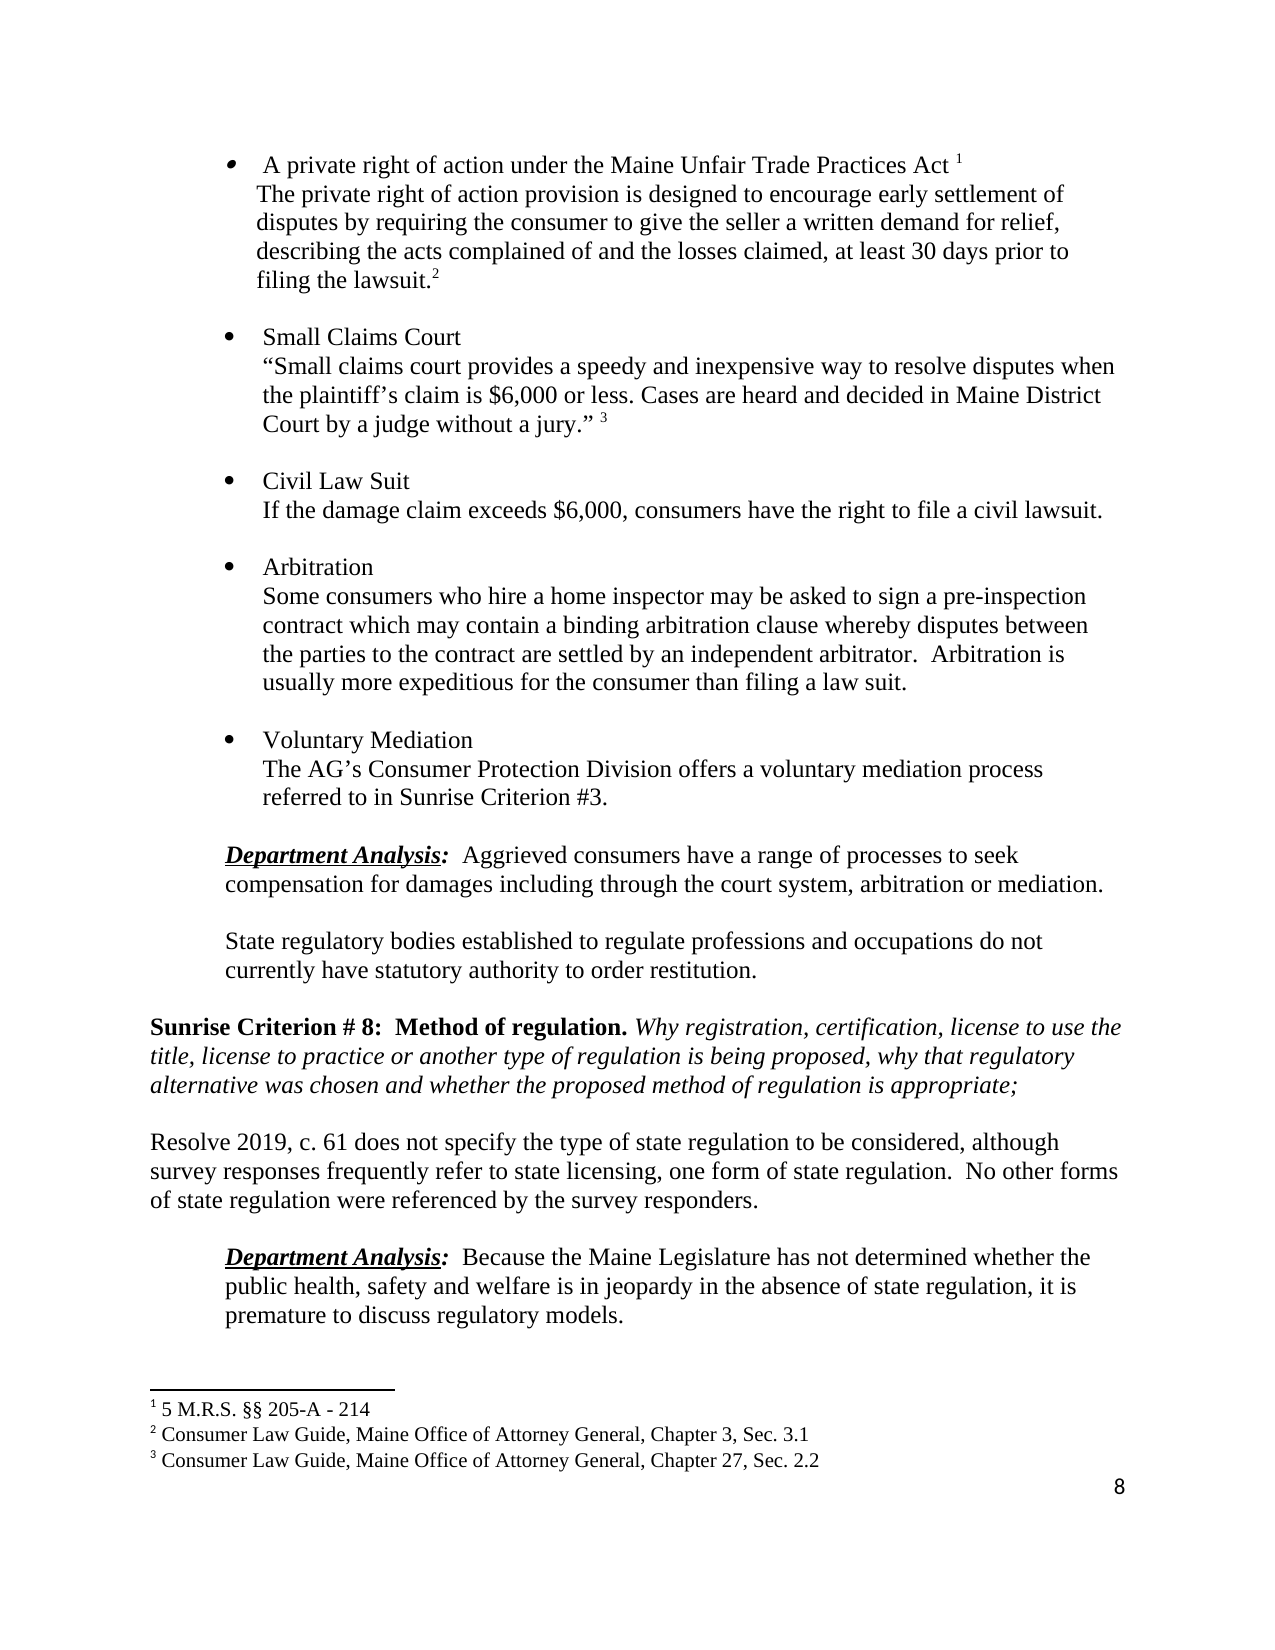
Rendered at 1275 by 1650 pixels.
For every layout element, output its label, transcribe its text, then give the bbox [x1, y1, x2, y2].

text Resolve 2019, c. 61 does not specify the type of state regulation to be considered, although survey responses frequently refer to state licensing, one form of state regulation. No other forms of state regulation were referenced by the survey responders. [150, 1127, 1125, 1214]
list Civil Law Suit [225, 466, 1125, 495]
text State regulatory bodies established to regulate professions and occupations do not currently have statutory authority to order restitution. [225, 926, 1125, 984]
text Sunrise Criterion # 8: Method of regulation. Why registration, certification, license to use the title, license to practice or another type of regulation is being proposed, why that regulatory alternative was chosen and whether the proposed method of regulation is appropriate; [150, 1012, 1125, 1099]
list Arbitration [225, 552, 1125, 581]
text Department Analysis: Because the Maine Legislature has not determined whether the public health, safety and welfare is in jeopardy in the absence of state regulation, it is premature to discuss regulatory models. [225, 1242, 1125, 1329]
text The AG’s Consumer Protection Division offers a voluntary mediation process referred to in Sunrise Criterion #3. [262, 754, 1125, 811]
text The private right of action provision is designed to encourage early settlement of disputes by requiring the consumer to give the seller a written demand for relief, describing the acts complained of and the losses claimed, at least 30 days prior to filing the lawsuit. [256, 179, 1125, 294]
list A private right of action under the Maine Unfair Trade Practices Act [225, 150, 1125, 179]
text “Small claims court provides a speedy and inexpensive way to resolve disputes when the plaintiff’s claim is $6,000 or less. Cases are heard and decided in Maine District Court by a judge without a jury.” [262, 351, 1125, 437]
text Department Analysis: Aggrieved consumers have a range of processes to seek compensation for damages including through the court system, arbitration or mediation. [225, 840, 1125, 897]
text If the damage claim exceeds $6,000, consumers have the right to file a civil lawsuit. [187, 495, 1125, 524]
list Small Claims Court [225, 322, 1125, 351]
list Voluntary Mediation [225, 725, 1125, 754]
text Some consumers who hire a home inspector may be asked to sign a pre-inspection contract which may contain a binding arbitration clause whereby disputes between the parties to the contract are settled by an independent arbitrator. Arbitration is usually more expeditious for the consumer than filing a law suit. [262, 581, 1125, 696]
